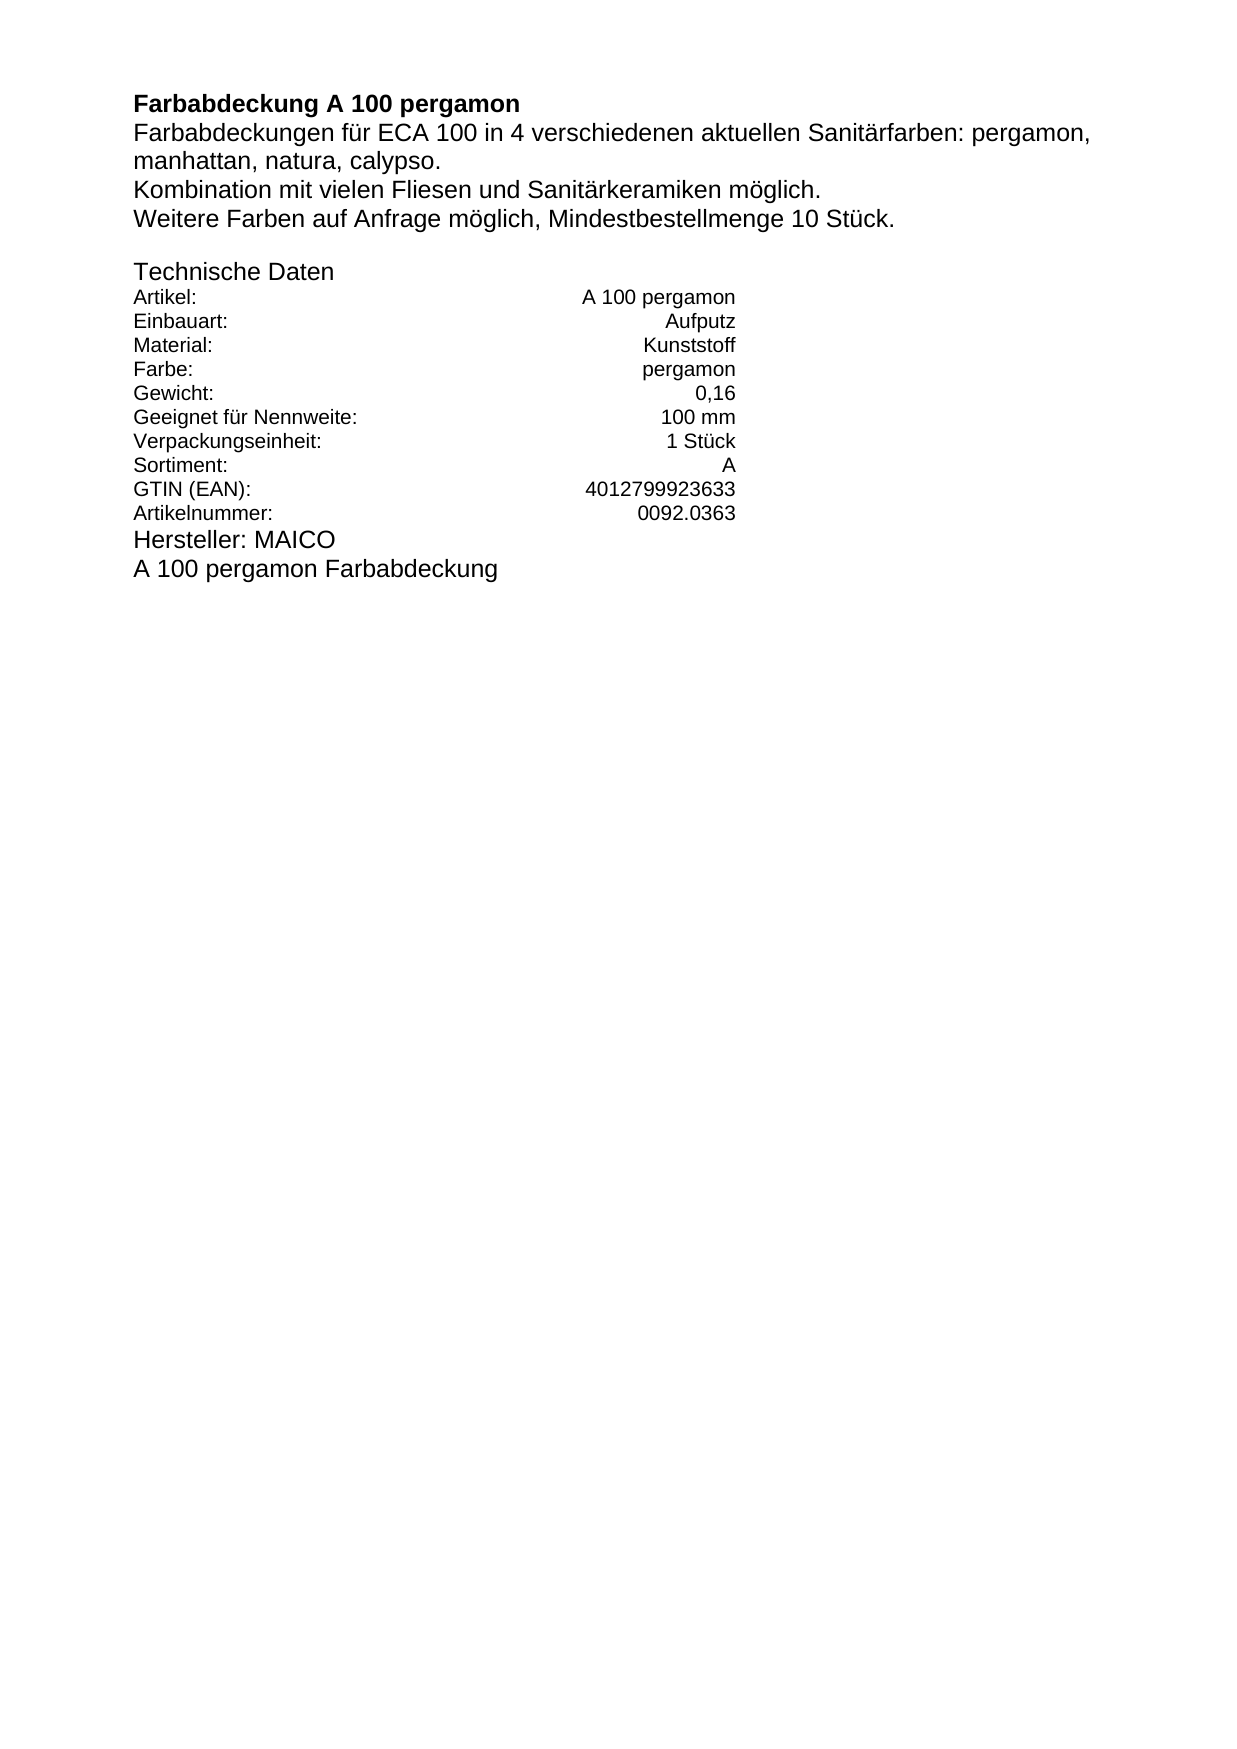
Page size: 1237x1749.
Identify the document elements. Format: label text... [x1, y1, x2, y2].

text Kombination mit vielen Fliesen und Sanitärkeramiken möglich. [133, 175, 1148, 204]
table_cell Aufputz [434, 309, 747, 333]
text Weitere Farben auf Anfrage möglich, Mindestbestellmenge 10 Stück. [133, 204, 1148, 232]
table_cell GTIN (EAN): [122, 477, 434, 501]
text A 100 pergamon Farbabdeckung [133, 553, 1148, 582]
table_cell Farbe: [122, 357, 434, 381]
table_cell pergamon [434, 357, 747, 381]
table_cell Sortiment: [122, 453, 434, 477]
table_cell Material: [122, 333, 434, 357]
text Farbabdeckung A 100 pergamon [133, 89, 1148, 117]
table_cell Kunststoff [434, 333, 747, 357]
text Technische Daten [133, 256, 1148, 285]
table_cell 0092.0363 [434, 501, 747, 525]
table_cell Geeignet für Nennweite: [122, 405, 434, 429]
table_header Artikel: [122, 285, 434, 309]
table_cell A [434, 453, 747, 477]
table_cell 4012799923633 [434, 477, 747, 501]
table_cell Einbauart: [122, 309, 434, 333]
table_cell 100 mm [434, 405, 747, 429]
text Hersteller: MAICO [133, 525, 1148, 553]
text Farbabdeckungen für ECA 100 in 4 verschiedenen aktuellen Sanitärfarben: pergamon, manhattan, natura, calypso. [133, 117, 1148, 175]
table_cell Verpackungseinheit: [122, 429, 434, 453]
table_cell Artikelnummer: [122, 501, 434, 525]
table_cell Gewicht: [122, 381, 434, 405]
table_cell 0,16 [434, 381, 747, 405]
table_cell 1 Stück [434, 429, 747, 453]
table_header A 100 pergamon [434, 285, 747, 309]
